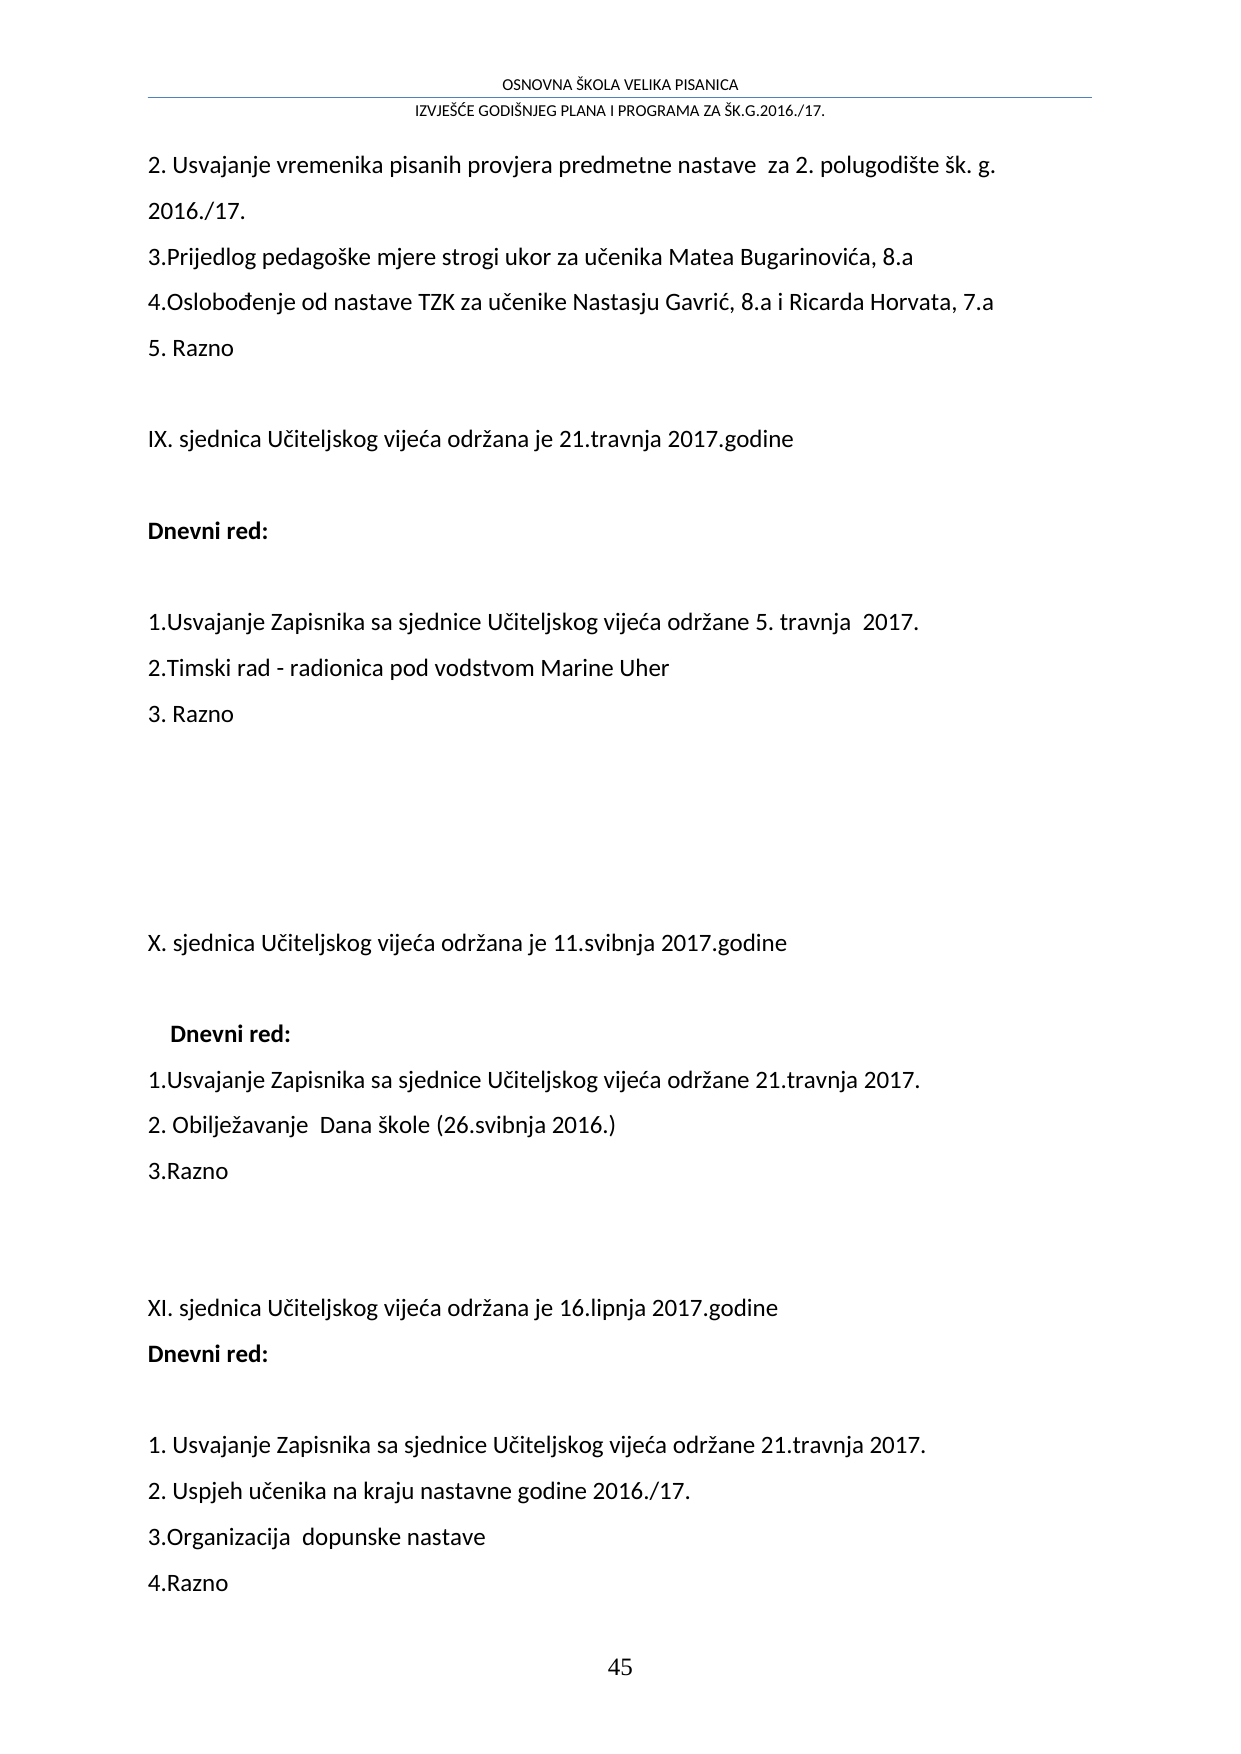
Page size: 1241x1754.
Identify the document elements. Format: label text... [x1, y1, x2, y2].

text 4.Razno [148, 1567, 1092, 1597]
text 3.Prijedlog pedagoške mjere strogi ukor za učenika Matea Bugarinovića, 8.a [148, 241, 1092, 271]
text X. sjednica Učiteljskog vijeća održana je 11.svibnja 2017.godine [148, 927, 1092, 957]
text 2. Usvajanje vremenika pisanih provjera predmetne nastave za 2. polugodište šk. g. 2016./17. [148, 149, 1092, 226]
text 1.Usvajanje Zapisnika sa sjednice Učiteljskog vijeća održane 5. travnja 2017. [148, 607, 1092, 637]
text Dnevni red: [148, 1018, 1092, 1049]
text 1.Usvajanje Zapisnika sa sjednice Učiteljskog vijeća održane 21.travnja 2017. [148, 1064, 1092, 1094]
text 2. Obilježavanje Dana škole (26.svibnja 2016.) [148, 1109, 1092, 1140]
text 2.Timski rad - radionica pod vodstvom Marine Uher [148, 652, 1092, 683]
text IX. sjednica Učiteljskog vijeća održana je 21.travnja 2017.godine [148, 424, 1092, 454]
text 1. Usvajanje Zapisnika sa sjednice Učiteljskog vijeća održane 21.travnja 2017. [148, 1430, 1092, 1460]
text Dnevni red: [148, 1338, 1092, 1369]
text XI. sjednica Učiteljskog vijeća održana je 16.lipnja 2017.godine [148, 1292, 1092, 1323]
text Dnevni red: [148, 515, 1092, 546]
text 3.Razno [148, 1155, 1092, 1186]
text 4.Oslobođenje od nastave TZK za učenike Nastasju Gavrić, 8.a i Ricarda Horvata, 7.a [148, 286, 1092, 317]
text 3.Organizacija dopunske nastave [148, 1521, 1092, 1552]
text 5. Razno [148, 332, 1092, 363]
text 3. Razno [148, 698, 1092, 728]
text 2. Uspjeh učenika na kraju nastavne godine 2016./17. [148, 1475, 1092, 1506]
